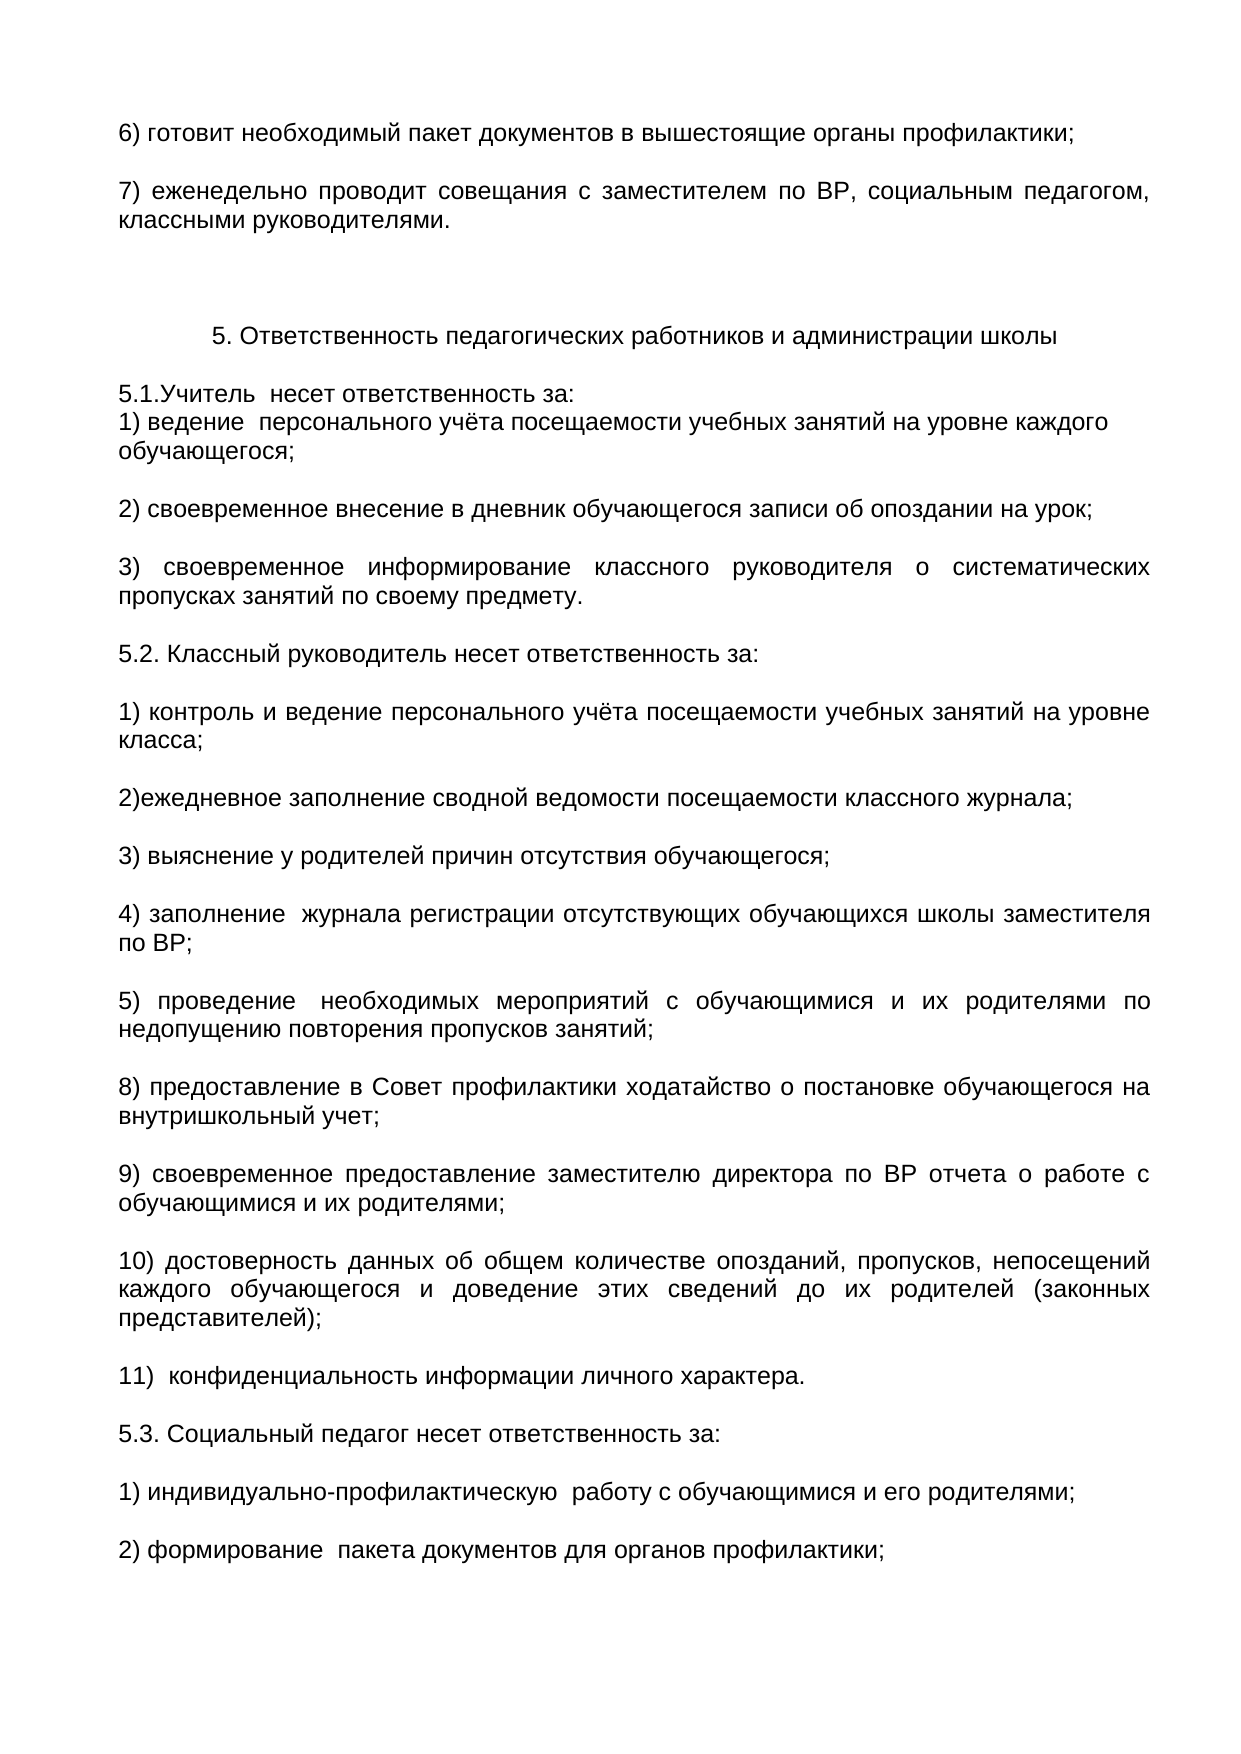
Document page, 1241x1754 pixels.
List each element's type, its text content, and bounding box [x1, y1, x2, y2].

text 2) формирование пакета документов для органов профилактики; [118, 1535, 1152, 1563]
text 1) индивидуально-профилактическую работу с обучающимися и его родителями; [118, 1477, 1152, 1506]
text 6) готовит необходимый пакет документов в вышестоящие органы профилактики; [118, 118, 1152, 147]
text 7) еженедельно проводит совещания с заместителем по ВР, социальным педагогом, классными руководителями. [118, 176, 1152, 233]
text 2)ежедневное заполнение сводной ведомости посещаемости классного журнала; [118, 783, 1152, 812]
text 5.2. Классный руководитель несет ответственность за: [118, 638, 1152, 667]
text 5.1.Учитель несет ответственность за: 1) ведение персонального учёта посещаемости учебных занятий на уровне каждого обучающегося; [118, 378, 1152, 465]
text 10) достоверность данных об общем количестве опозданий, пропусков, непосещений каждого обучающегося и доведение этих сведений до их родителей (законных представителей); [118, 1246, 1152, 1332]
text 9) своевременное предоставление заместителю директора по ВР отчета о работе с обучающимися и их родителями; [118, 1159, 1152, 1216]
text 1) контроль и ведение персонального учёта посещаемости учебных занятий на уровне класса; [118, 696, 1152, 754]
text 3) выяснение у родителей причин отсутствия обучающегося; [118, 841, 1152, 870]
text 2) своевременное внесение в дневник обучающегося записи об опоздании на урок; [118, 494, 1152, 523]
text 4) заполнение журнала регистрации отсутствующих обучающихся школы заместителя по ВР; [118, 899, 1152, 956]
text 5) проведение необходимых мероприятий с обучающимися и их родителями по недопущению повторения пропусков занятий; [118, 986, 1152, 1043]
text 5.3. Социальный педагог несет ответственность за: [118, 1419, 1152, 1448]
text 5. Ответственность педагогических работников и администрации школы [118, 321, 1152, 349]
text 11) конфиденциальность информации личного характера. [118, 1361, 1152, 1390]
text 3) своевременное информирование классного руководителя о систематических пропусках занятий по своему предмету. [118, 552, 1152, 609]
text 8) предоставление в Совет профилактики ходатайство о постановке обучающегося на внутришкольный учет; [118, 1072, 1152, 1130]
